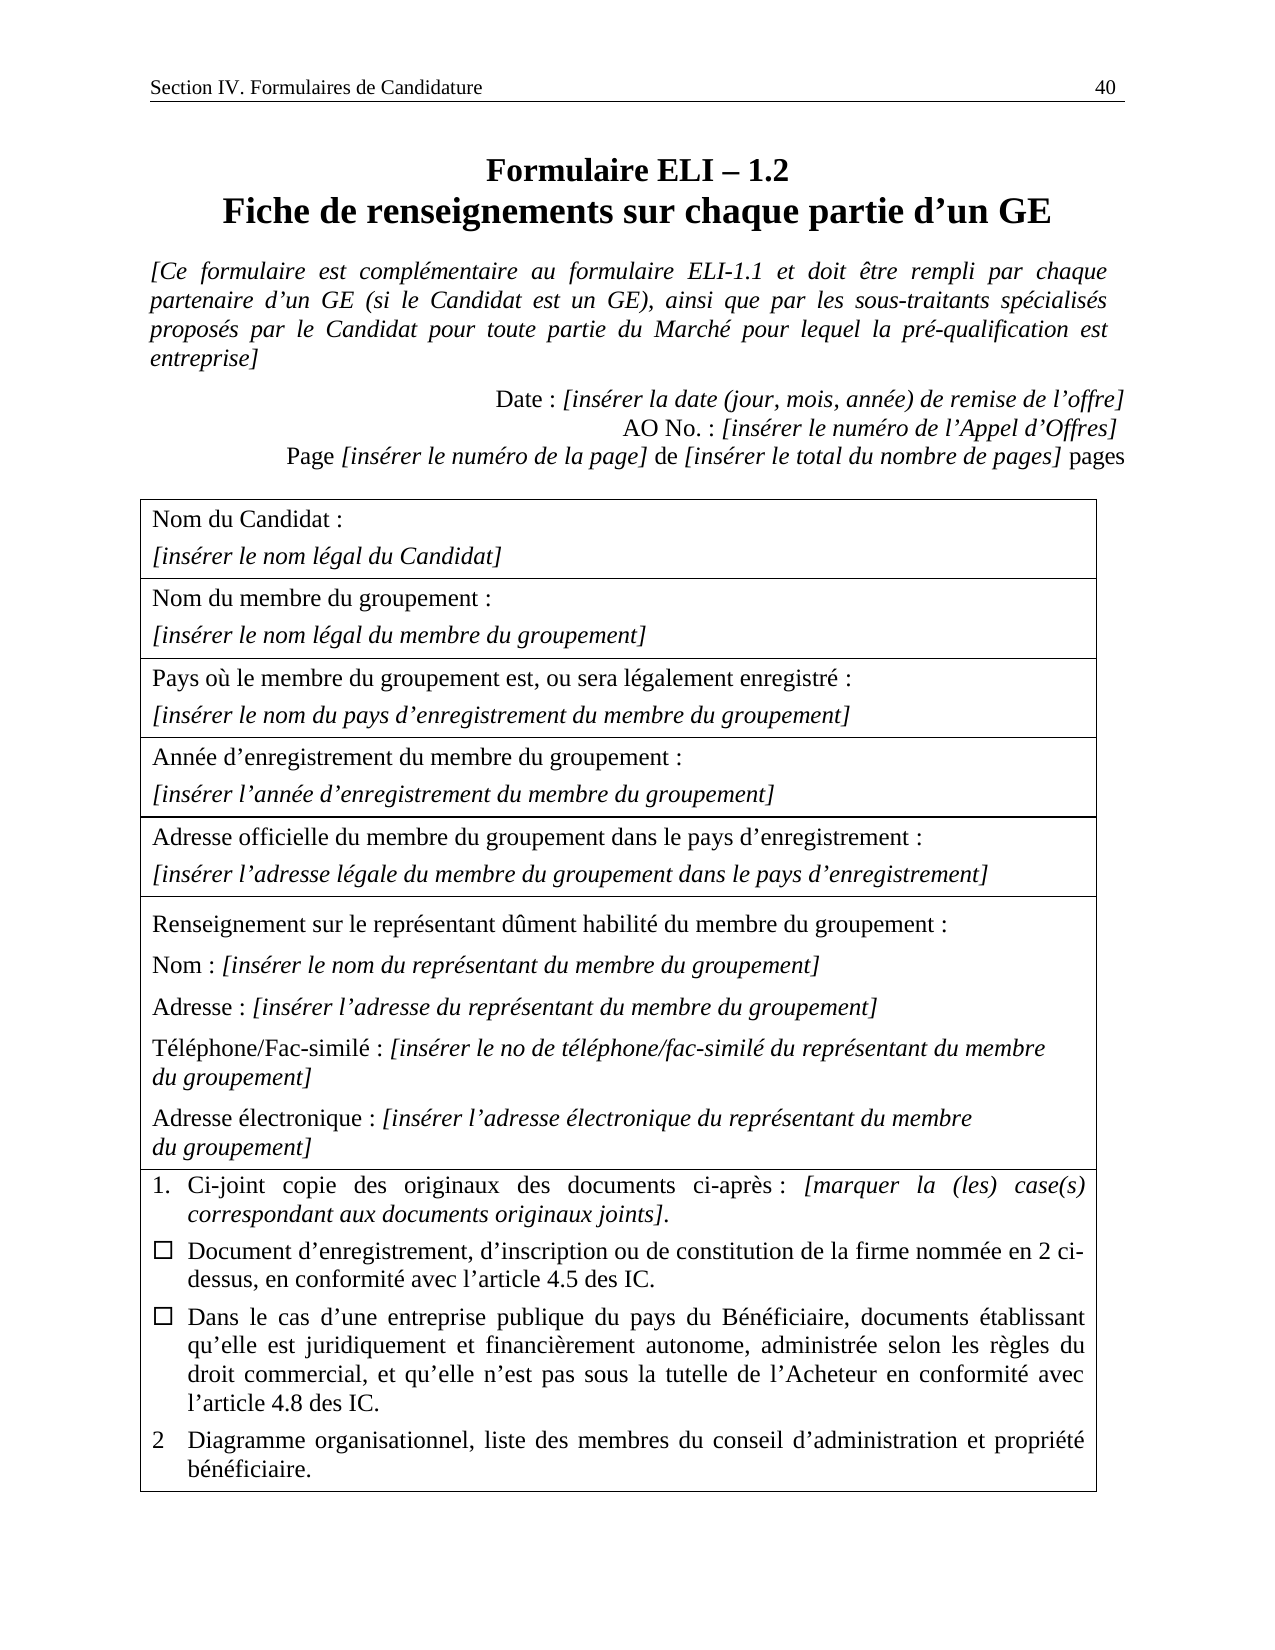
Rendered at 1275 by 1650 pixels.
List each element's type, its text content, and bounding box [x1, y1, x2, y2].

table_cell Adresse officielle du membre du groupement dans le pays d’enregistrement : [insérer l’adresse légale du membre du groupement dans le pays d’enregistrement] [141, 818, 1096, 896]
table_cell Année d’enregistrement du membre du groupement : [insérer l’année d’enregistrement du membre du groupement] [141, 738, 1096, 816]
text Page [insérer le numéro de la page] de [insérer le total du nombre de pages] pages [150, 441, 1125, 470]
subtitle Fiche de renseignements sur chaque partie d’un GE [150, 188, 1125, 231]
table_header Nom du Candidat : [insérer le nom légal du Candidat] [141, 500, 1096, 578]
list [Ce formulaire est complémentaire au formulaire ELI-1.1 et doit être rempli par chaque partenaire d’un GE (si le Candidat est un GE), ainsi que par les sous-traitants spécialisés proposés par le Candidat pour toute partie du Marché pour lequel la pré-qualification est entreprise] [150, 256, 1108, 371]
list Formulaire ELI – 1.2 [150, 150, 1125, 188]
text Date : [insérer la date (jour, mois, année) de remise de l’offre] [150, 384, 1125, 413]
table_cell Renseignement sur le représentant dûment habilité du membre du groupement : Nom : [insérer le nom du représentant du membre du groupement] Adresse : [insérer l’adresse du représentant du membre du groupement] Téléphone/Fac-similé : [insérer le no de téléphone/fac-similé du représentant du membre du groupement] Adresse électronique : [insérer l’adresse électronique du représentant du membre du groupement] [141, 897, 1096, 1169]
text AO No. : [insérer le numéro de l’Appel d’Offres] [150, 413, 1117, 441]
table_cell Nom du membre du groupement : [insérer le nom légal du membre du groupement] [141, 579, 1096, 658]
table_cell 1. Ci-joint copie des originaux des documents ci-après : [marquer la (les) case(s) correspondant aux documents originaux joints]. Document d’enregistrement, d’inscription ou de constitution de la firme nommée en 2 ci-dessus, en conformité avec l’article 4.5 des IC. Dans le cas d’une entreprise publique du pays du Bénéficiaire, documents établissant qu’elle est juridiquement et financièrement autonome, administrée selon les règles du droit commercial, et qu’elle n’est pas sous la tutelle de l’Acheteur en conformité avec l’article 4.8 des IC. 2 Diagramme organisationnel, liste des membres du conseil d’administration et propriété bénéficiaire. [141, 1170, 1096, 1491]
table_cell Pays où le membre du groupement est, ou sera légalement enregistré : [insérer le nom du pays d’enregistrement du membre du groupement] [141, 659, 1096, 737]
